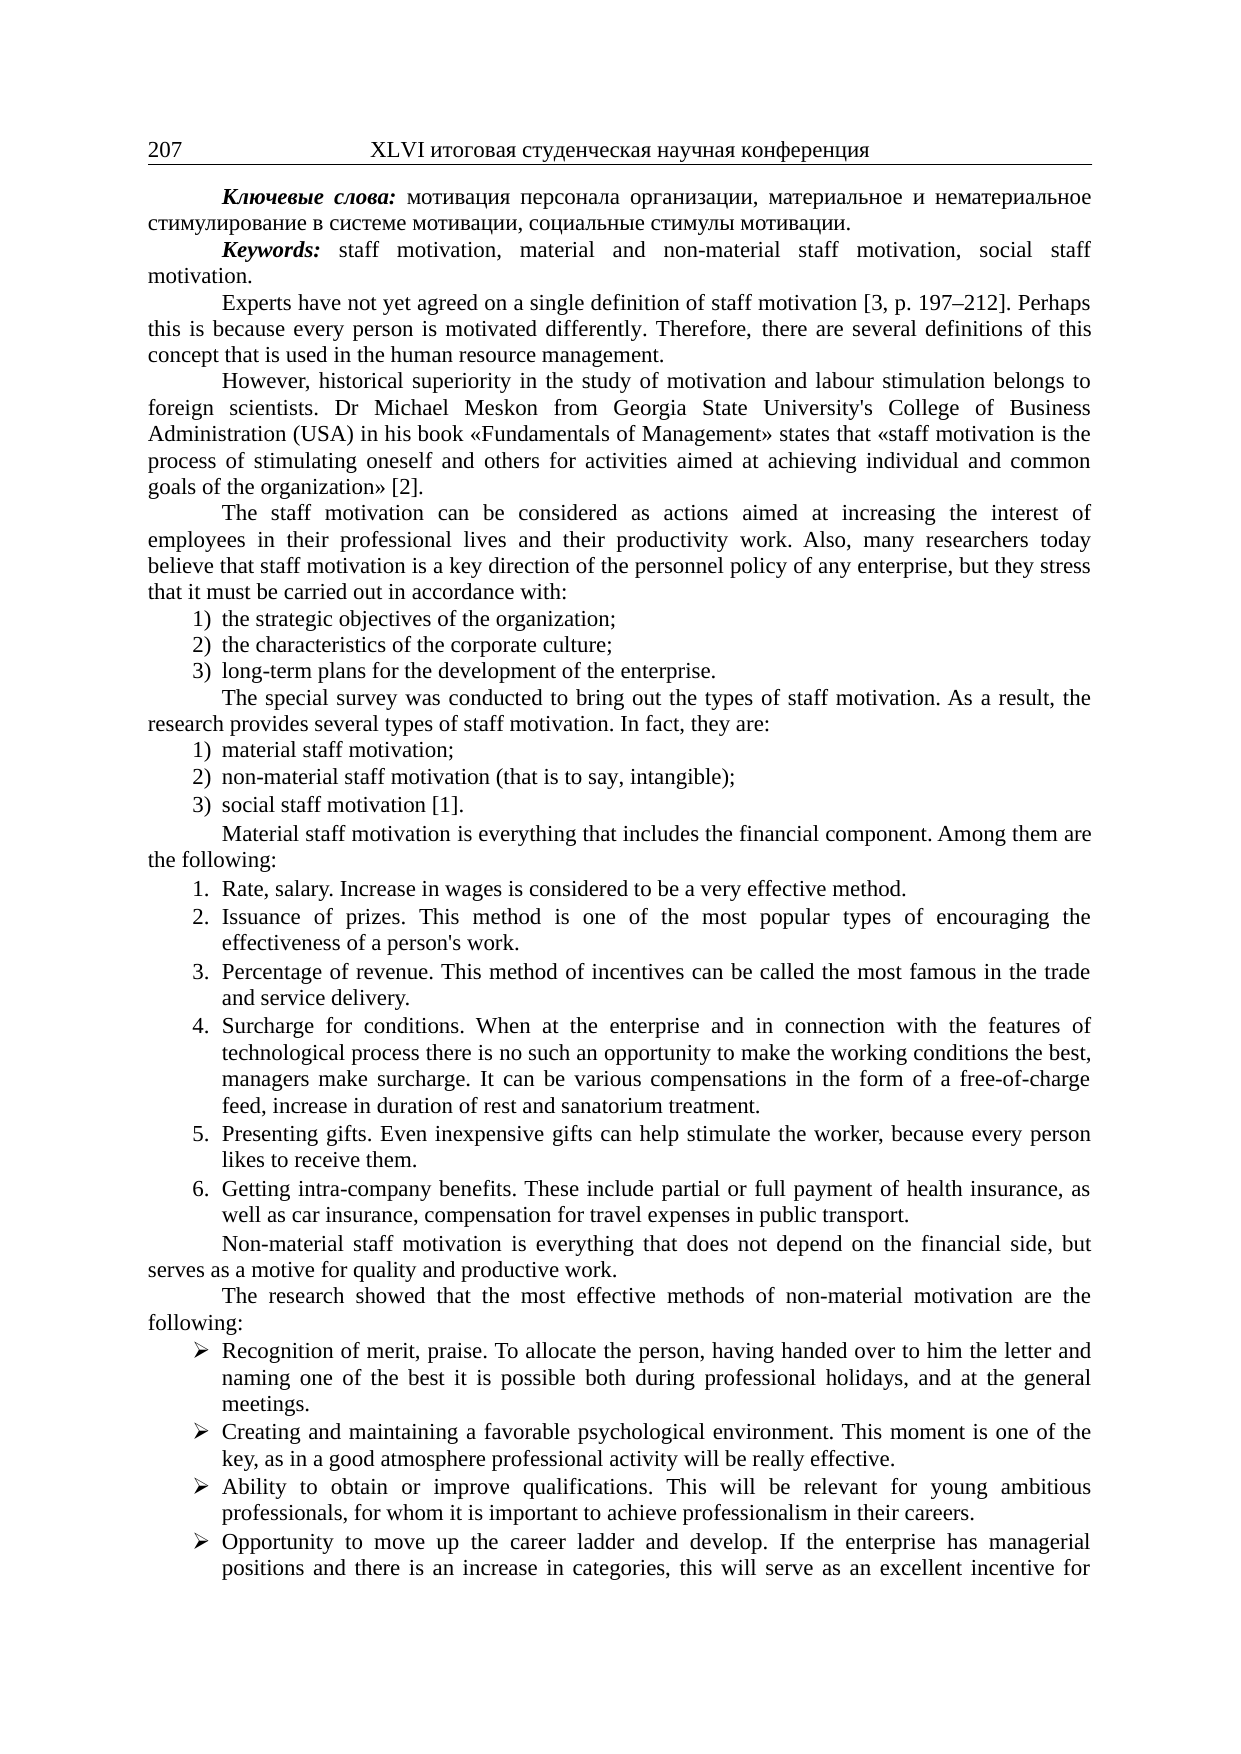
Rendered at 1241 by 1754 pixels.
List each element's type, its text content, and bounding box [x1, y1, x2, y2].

list Creating and maintaining a favorable psychological environment. This moment is one of the key, as in a good atmosphere professional activity will be really effective. [192, 1418, 1092, 1471]
list long-term plans for the development of the enterprise. [192, 657, 1092, 684]
text Ключевые слова: мотивация персонала организации, материальное и нематериальное стимулирование в системе мотивации, социальные стимулы мотивации. [148, 183, 1092, 236]
list Ability to obtain or improve qualifications. This will be relevant for young ambitious professionals, for whom it is important to achieve professionalism in their careers. [192, 1473, 1092, 1526]
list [192, 1528, 1092, 1581]
text 1) material staff motivation; [192, 737, 1092, 763]
text 3) social staff motivation [1]. [192, 791, 1092, 818]
text The staff motivation can be considered as actions aimed at increasing the interest of employees in their professional lives and their productivity work. Also, many researchers today believe that staff motivation is a key direction of the personnel policy of any enterprise, but they stress that it must be carried out in accordance with: [148, 499, 1092, 605]
text The research showed that the most effective methods of non-material motivation are the following: [148, 1282, 1092, 1335]
list Presenting gifts. Even inexpensive gifts can help stimulate the worker, because every person likes to receive them. [192, 1120, 1092, 1173]
text 2) non-material staff motivation (that is to say, intangible); [192, 763, 1092, 789]
text Experts have not yet agreed on a single definition of staff motivation [3, p. 197–212]. Perhaps this is because every person is motivated differently. Therefore, there are several definitions of this concept that is used in the human resource management. [148, 288, 1092, 368]
list Getting intra-company benefits. These include partial or full payment of health insurance, as well as car insurance, compensation for travel expenses in public transport. [192, 1175, 1092, 1228]
list the characteristics of the corporate culture; [192, 631, 1092, 657]
text Keywords: staff motivation, material and non-material staff motivation, social staff motivation. [148, 236, 1092, 288]
list Percentage of revenue. This method of incentives can be called the most famous in the trade and service delivery. [192, 958, 1092, 1011]
list the strategic objectives of the organization; [192, 605, 1092, 631]
list Issuance of prizes. This method is one of the most popular types of encouraging the effectiveness of a person's work. [192, 903, 1092, 956]
list Rate, salary. Increase in wages is considered to be a very effective method. [192, 874, 1092, 901]
text Material staff motivation is everything that includes the financial component. Among them are the following: [148, 820, 1092, 872]
list Surcharge for conditions. When at the enterprise and in connection with the features of technological process there is no such an opportunity to make the working conditions the best, managers make surcharge. It can be various compensations in the form of a free-of-charge feed, increase in duration of rest and sanatorium treatment. [192, 1013, 1092, 1118]
text Non-material staff motivation is everything that does not depend on the financial side, but serves as a motive for quality and productive work. [148, 1230, 1092, 1282]
text However, historical superiority in the study of motivation and labour stimulation belongs to foreign scientists. Dr Michael Meskon from Georgia State University's College of Business Administration (USA) in his book «Fundamentals of Management» states that «staff motivation is the process of stimulating oneself and others for activities aimed at achieving individual and common goals of the organization» [2]. [148, 368, 1092, 499]
list Recognition of merit, praise. To allocate the person, having handed over to him the letter and naming one of the best it is possible both during professional holidays, and at the general meetings. [192, 1337, 1092, 1416]
text The special survey was conducted to bring out the types of staff motivation. As a result, the research provides several types of staff motivation. In fact, they are: [148, 684, 1092, 737]
